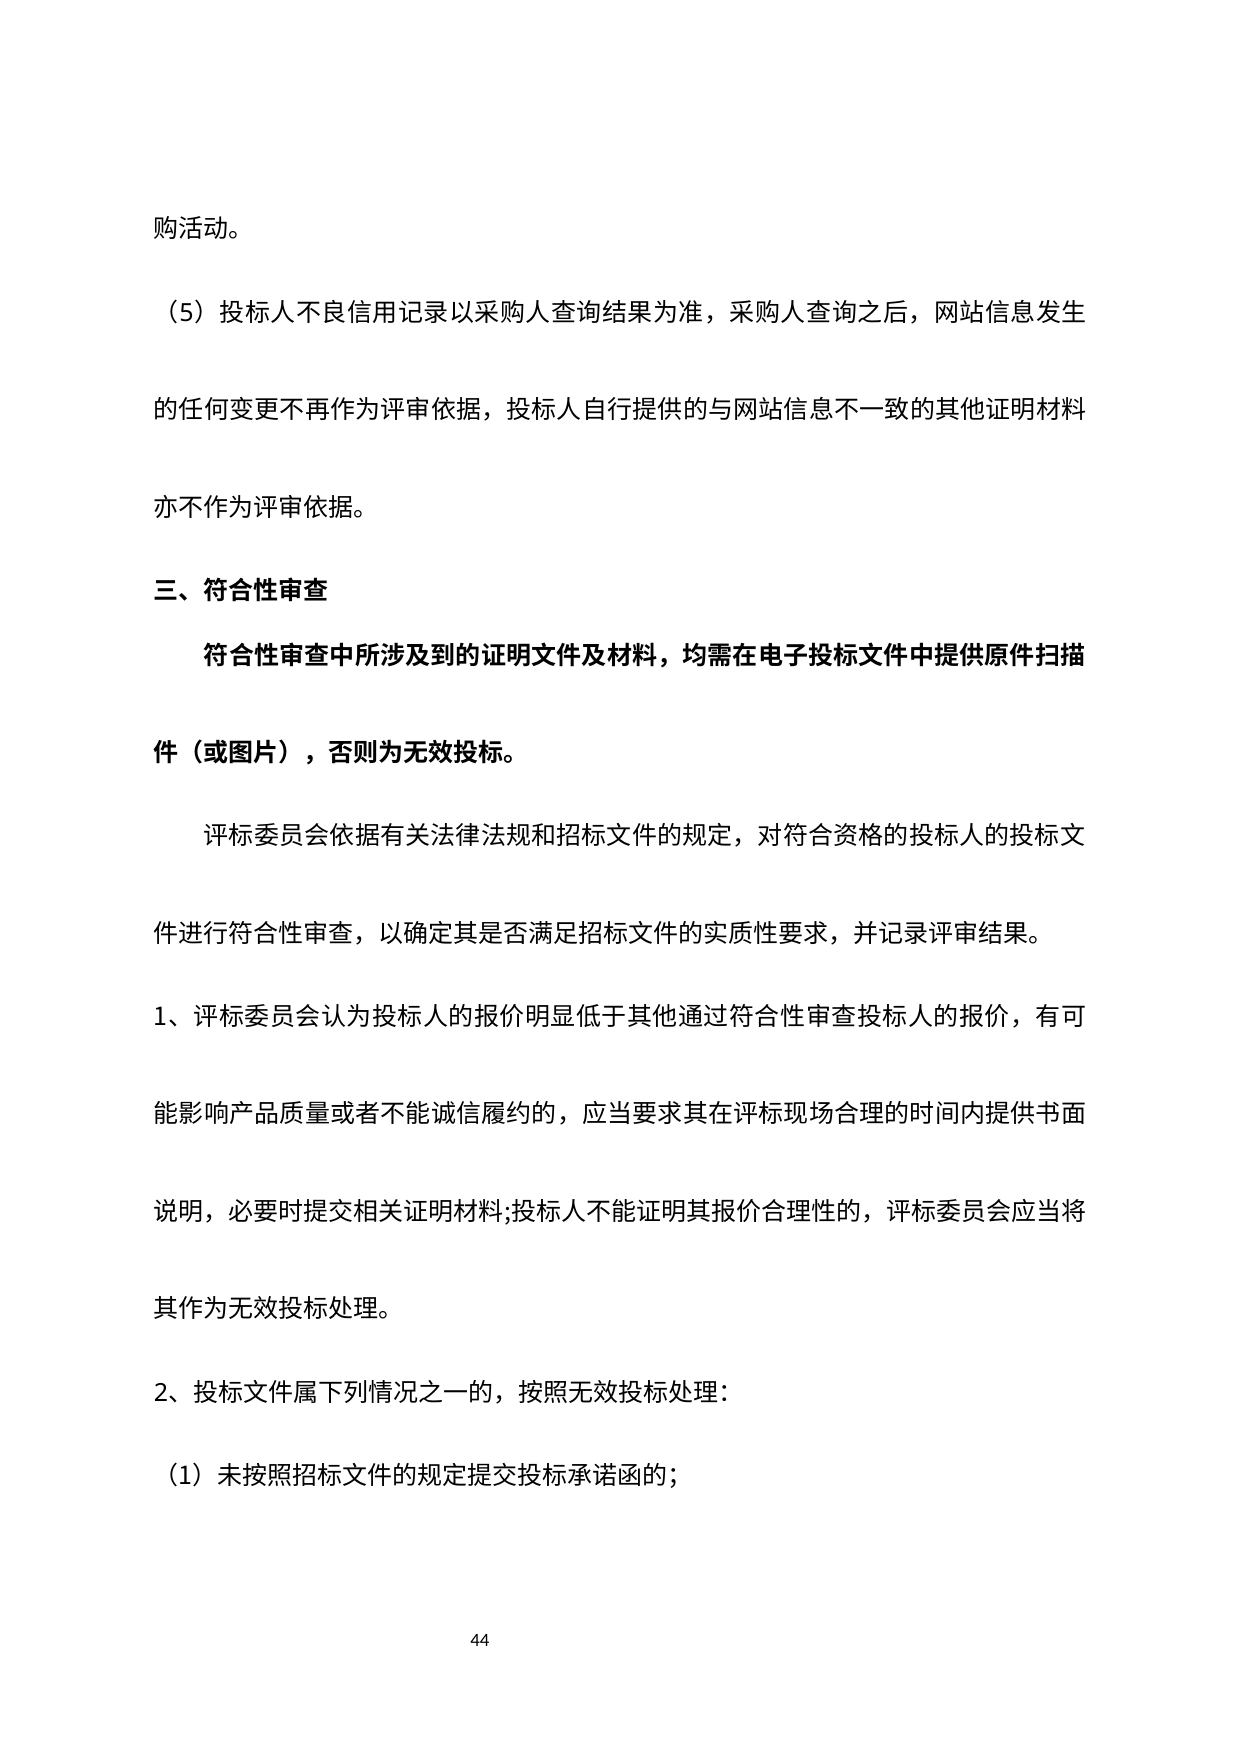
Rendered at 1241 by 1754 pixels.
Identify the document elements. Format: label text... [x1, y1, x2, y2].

text 1、评标委员会认为投标人的报价明显低于其他通过符合性审查投标人的报价，有可能影响产品质量或者不能诚信履约的，应当要求其在评标现场合理的时间内提供书面说明，必要时提交相关证明材料;投标人不能证明其报价合理性的，评标委员会应当将其作为无效投标处理。 [153, 982, 1087, 1339]
text （5）投标人不良信用记录以采购人查询结果为准，采购人查询之后，网站信息发生的任何变更不再作为评审依据，投标人自行提供的与网站信息不一致的其他证明材料亦不作为评审依据。 [153, 278, 1087, 538]
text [153, 194, 1087, 259]
text （1）未按照招标文件的规定提交投标承诺函的； [153, 1441, 1087, 1506]
text 符合性审查中所涉及到的证明文件及材料，均需在电子投标文件中提供原件扫描件（或图片），否则为无效投标。 [153, 621, 1087, 783]
text 2、投标文件属下列情况之一的，按照无效投标处理： [153, 1358, 1087, 1423]
text 三、符合性审查 [153, 556, 1087, 621]
text 评标委员会依据有关法律法规和招标文件的规定，对符合资格的投标人的投标文件进行符合性审查，以确定其是否满足招标文件的实质性要求，并记录评审结果。 [153, 801, 1087, 964]
